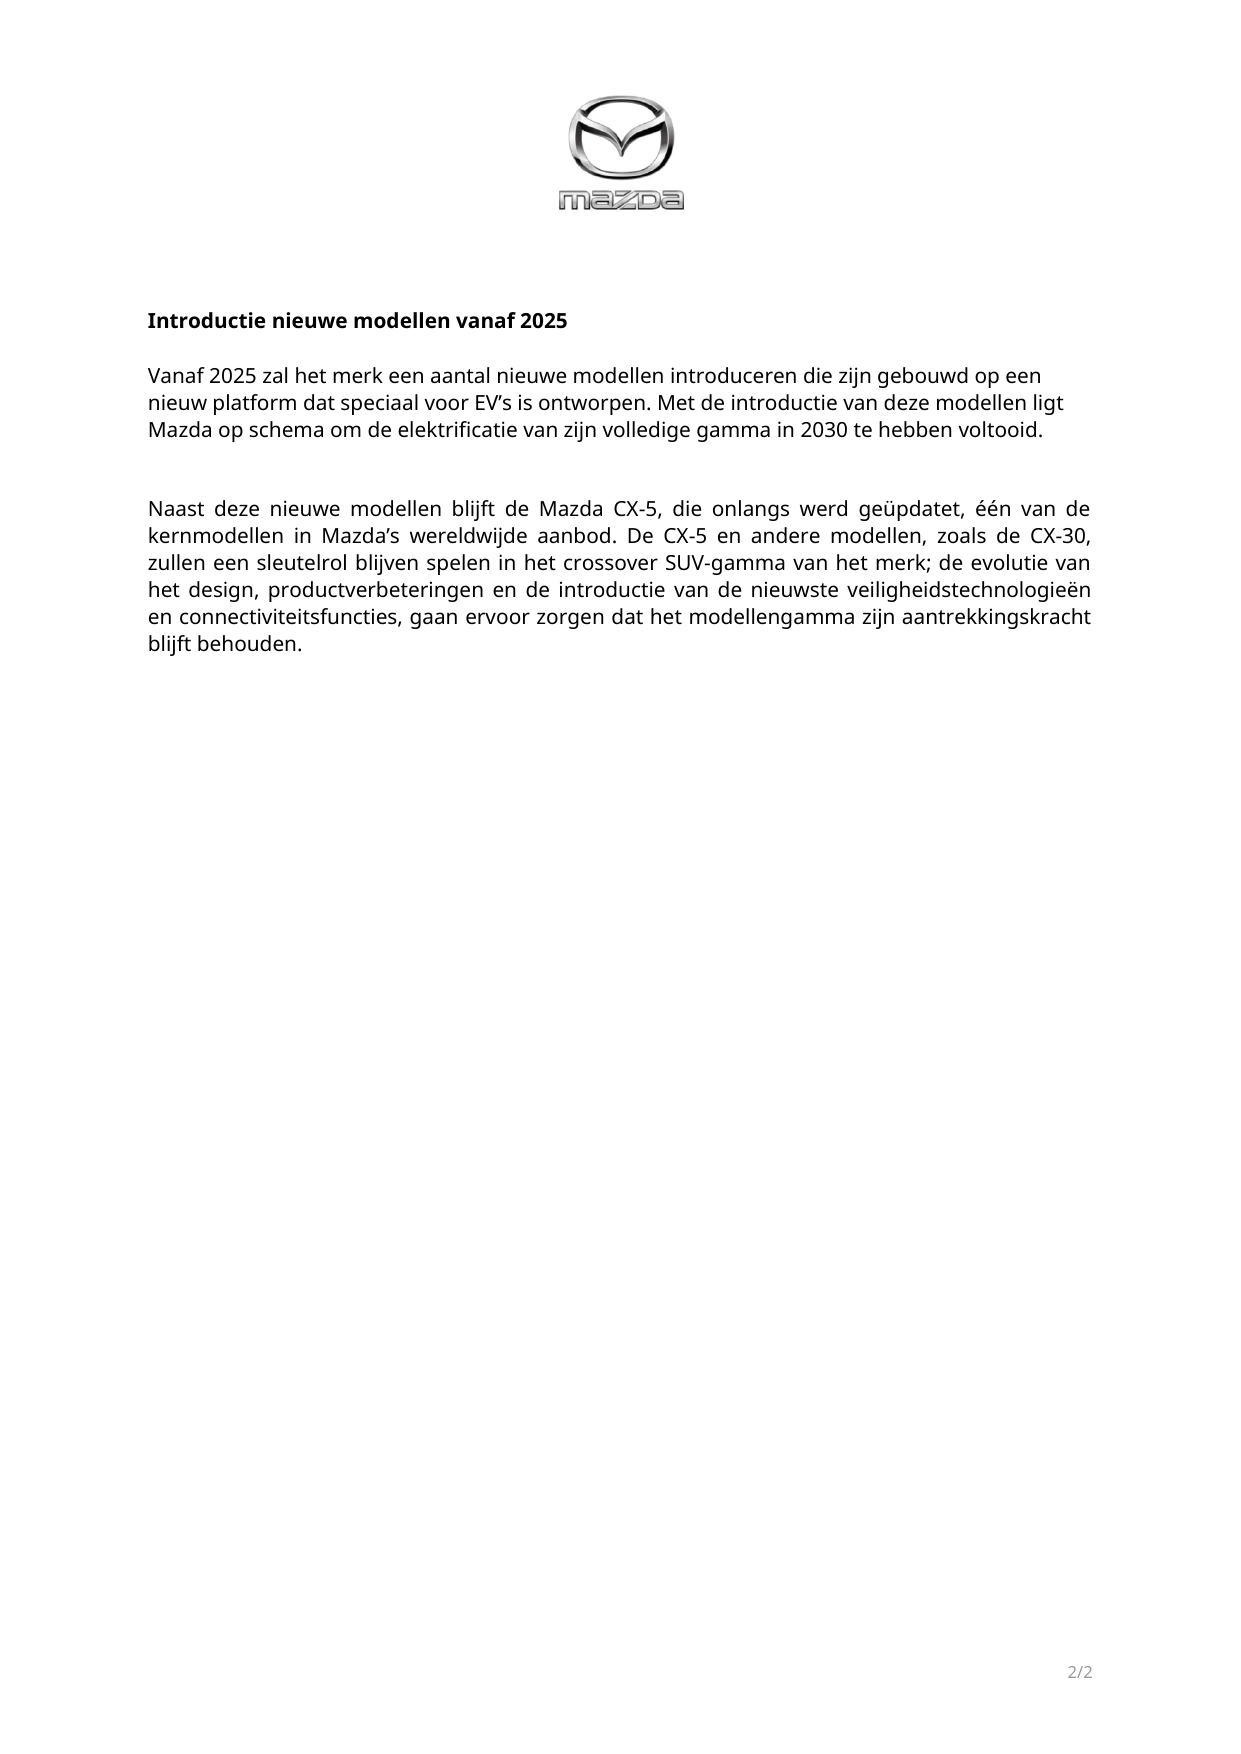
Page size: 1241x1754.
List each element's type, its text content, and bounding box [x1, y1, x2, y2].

picture [551, 89, 690, 214]
text Introductie nieuwe modellen vanaf 2025 Vanaf 2025 zal het merk een aantal nieuwe modellen introduceren die zijn gebouwd op een nieuw platform dat speciaal voor EV’s is ontworpen. Met de introductie van deze modellen ligt Mazda op schema om de elektrificatie van zijn volledige gamma in 2030 te hebben voltooid. [148, 307, 1092, 443]
text Naast deze nieuwe modellen blijft de Mazda CX-5, die onlangs werd geüpdatet, één van de kernmodellen in Mazda’s wereldwijde aanbod. De CX-5 en andere modellen, zoals de CX-30, zullen een sleutelrol blijven spelen in het crossover SUV-gamma van het merk; de evolutie van het design, productverbeteringen en de introductie van de nieuwste veiligheidstechnologieën en connectiviteitsfuncties, gaan ervoor zorgen dat het modellengamma zijn aantrekkingskracht blijft behouden. [148, 495, 1092, 657]
